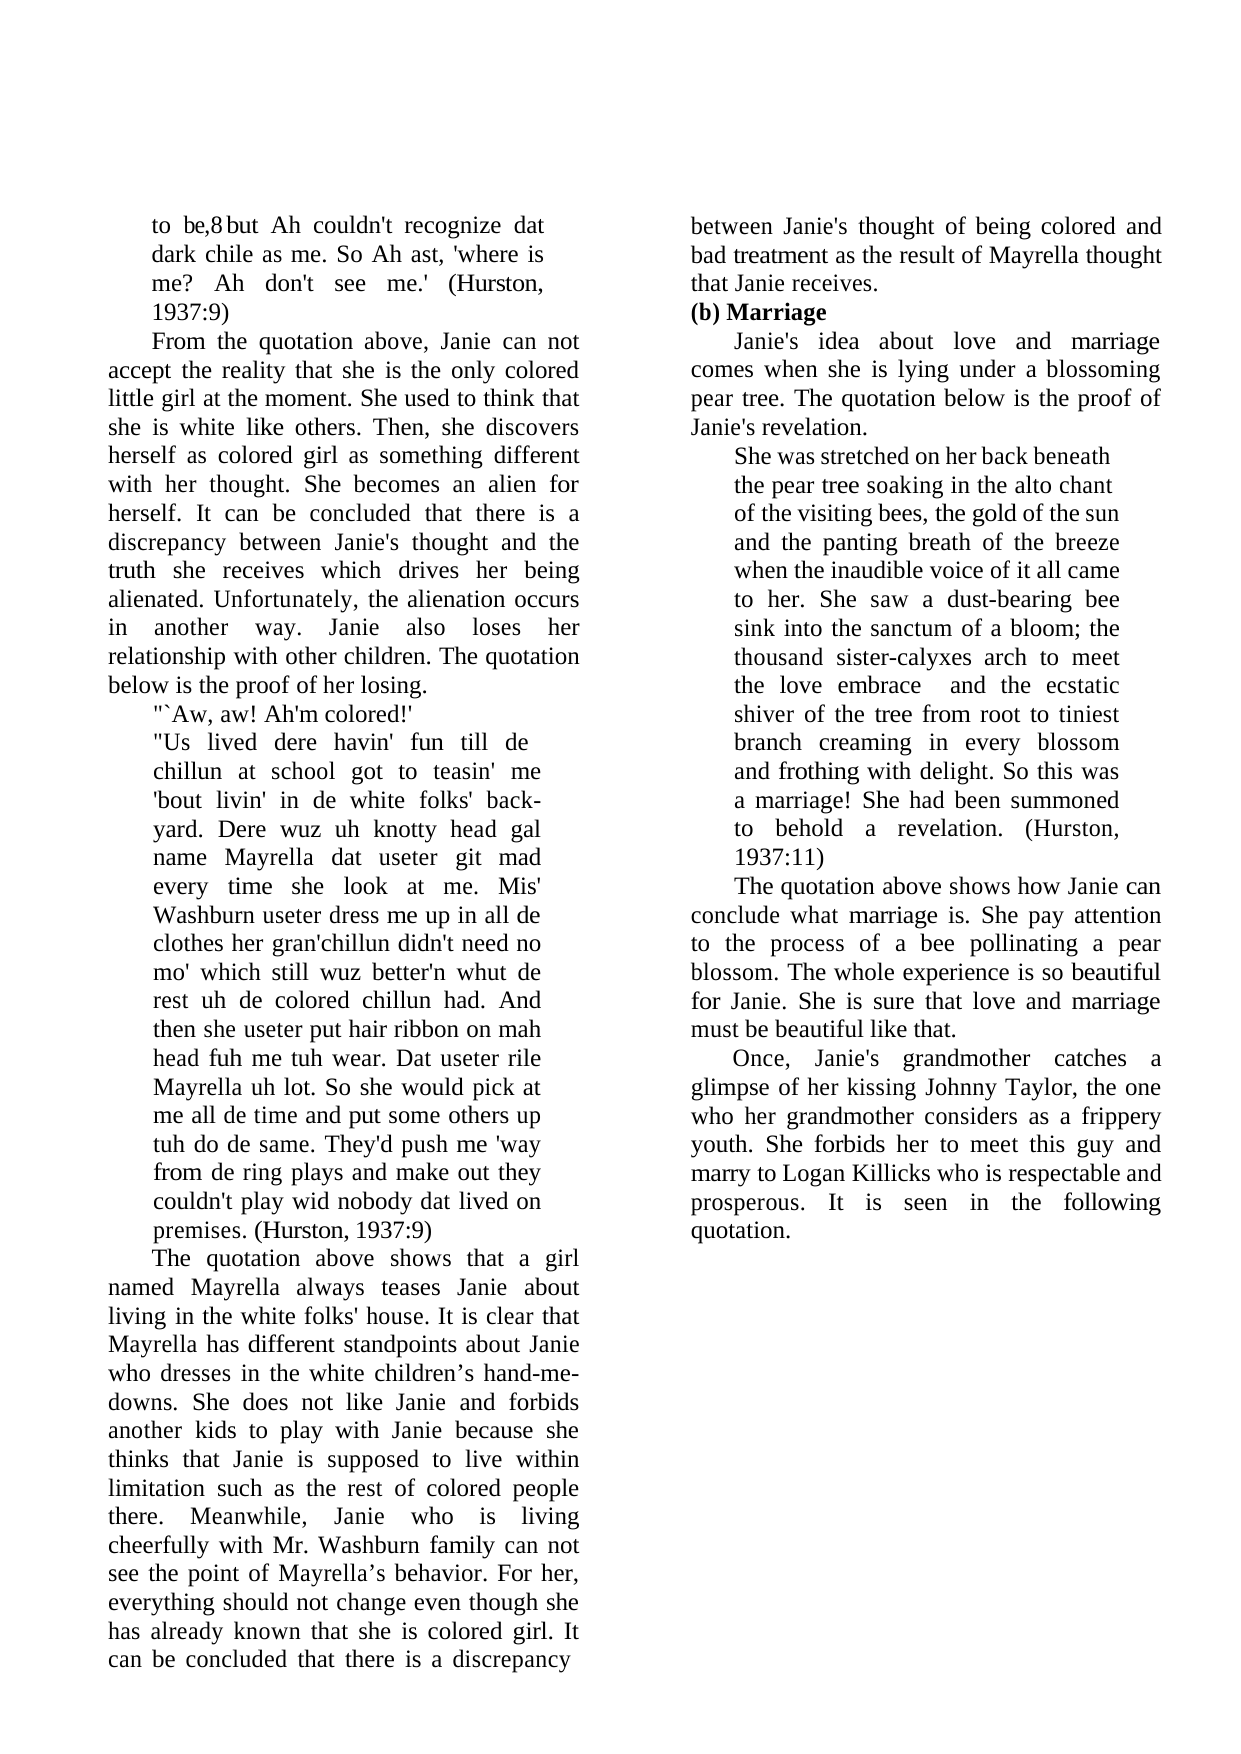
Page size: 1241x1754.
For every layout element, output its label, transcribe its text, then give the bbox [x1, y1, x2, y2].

text "Us lived dere havin' fun till de [153, 729, 579, 756]
text to be,8 but Ah couldn't recognize dat dark chile as me. So Ah ast, 'where is me? Ah don't see me.' (Hurston, 1937:9) [151, 210, 544, 326]
text of the visiting bees, the gold of the sun and the panting breath of the breeze when the inaudible voice of it all came to her. She saw a dust-bearing bee sink into the sanctum of a bloom; the thousand sister-calyxes arch to meet the love embrace and the ecstatic shiver of the tree from root to tiniest branch creaming in every blossom and frothing with delight. So this was a marriage! She had been summoned to behold a revelation. (Hurston, 1937:11) [734, 499, 1120, 871]
text "`Aw, aw! Ah'm colored!' [153, 700, 579, 728]
text the pear tree soaking in the alto chant [734, 471, 1166, 499]
text From the quotation above, Janie can not accept the reality that she is the only colored little girl at the moment. She used to think that she is white like others. Then, she discovers herself as colored girl as something different with her thought. She becomes an alien for herself. It can be concluded that there is a discrepancy between Janie's thought and the truth she receives which drives her being alienated. Unfortunately, the alienation occurs in another way. Janie also loses her relationship with other children. The quotation below is the proof of her losing. [108, 326, 579, 699]
text Janie's idea about love and marriage comes when she is lying under a blossoming pear tree. The quotation below is the proof of Janie's revelation. [691, 326, 1161, 441]
text between Janie's thought of being colored and bad treatment as the result of Mayrella thought that Janie receives. [691, 212, 1162, 297]
text The quotation above shows that a girl named Mayrella always teases Janie about living in the white folks' house. It is clear that Mayrella has different standpoints about Janie who dresses in the white children’s hand-me- downs. She does not like Janie and forbids another kids to play with Janie because she thinks that Janie is supposed to live within limitation such as the rest of colored people there. Meanwhile, Janie who is living cheerfully with Mr. Washburn family can not see the point of Mayrella’s behavior. For her, everything should not change even though she has already known that she is colored girl. It can be concluded that there is a discrepancy [108, 1244, 579, 1673]
text The quotation above shows how Janie can conclude what marriage is. She pay attention to the process of a bee pollinating a pear blossom. The whole experience is so beautiful for Janie. She is sure that love and marriage must be beautiful like that. [691, 872, 1162, 1043]
text Once, Janie's grandmother catches a glimpse of her kissing Johnny Taylor, the one who her grandmother considers as a frippery youth. She forbids her to meet this guy and marry to Logan Killicks who is respectable and prosperous. It is seen in the following quotation. [691, 1044, 1162, 1244]
text She was stretched on her back beneath [734, 442, 1166, 470]
text chillun at school got to teasin' me 'bout livin' in de white folks' back- yard. Dere wuz uh knotty head gal name Mayrella dat useter git mad every time she look at me. Mis' Washburn useter dress me up in all de clothes her gran'chillun didn't need no mo' which still wuz better'n whut de rest uh de colored chillun had. And then she useter put hair ribbon on mah head fuh me tuh wear. Dat useter rile Mayrella uh lot. So she would pick at me all de time and put some others up tuh do de same. They'd push me 'way from de ring plays and make out they couldn't play wid nobody dat lived on premises. (Hurston, 1937:9) [153, 757, 541, 1244]
text (b) Marriage [691, 298, 1166, 326]
